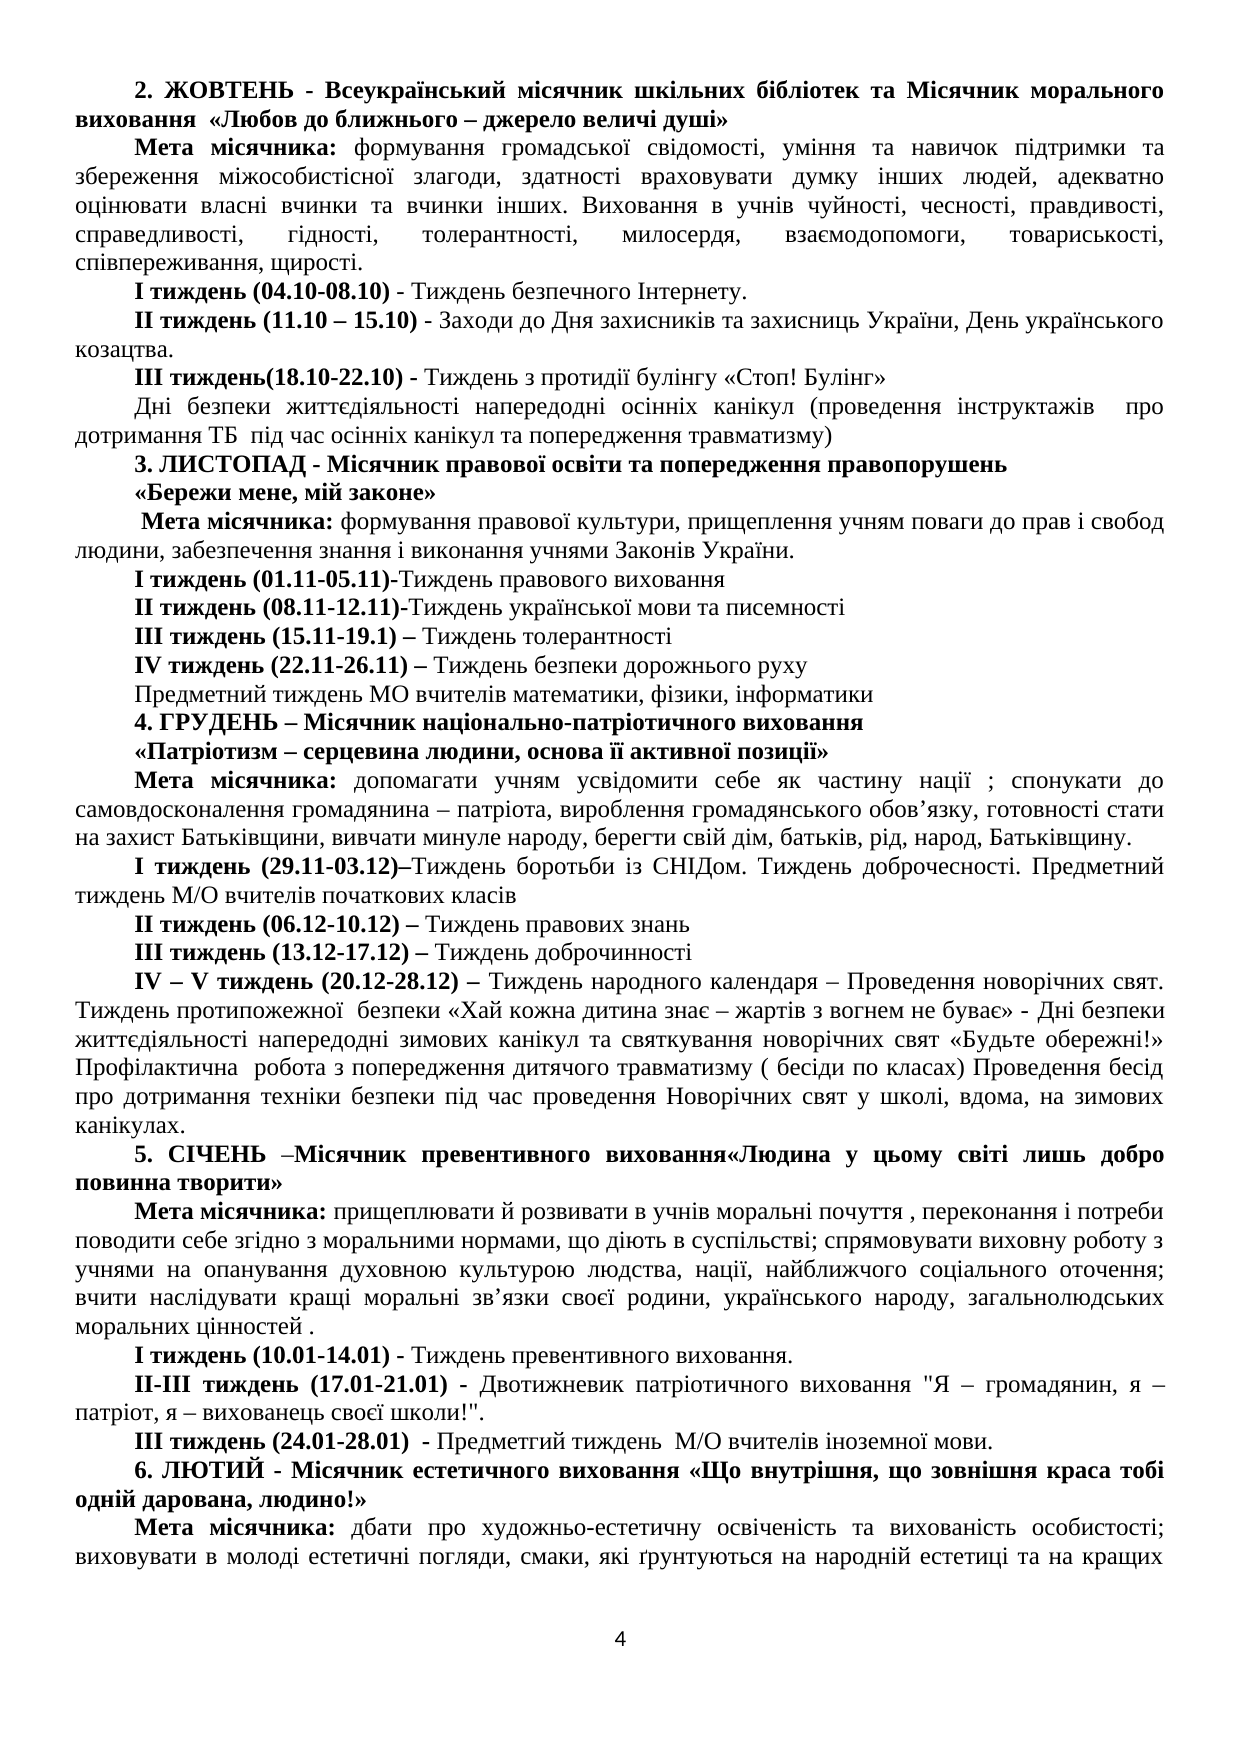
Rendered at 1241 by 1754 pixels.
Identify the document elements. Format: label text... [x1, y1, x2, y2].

list І тиждень (29.11-03.12)–Тиждень боротьби із СНІДом. Тиждень доброчесності. Предметний тиждень М/О вчителів початкових класів [75, 851, 1165, 909]
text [75, 1512, 1165, 1570]
text ІІІ тиждень(18.10-22.10) - Тиждень з протидії булінгу «Стоп! Булінг» [75, 362, 1165, 391]
list «Патріотизм – серцевина людини, основа її активної позиції» [75, 736, 1165, 765]
text ІІ-ІІІ тиждень (17.01-21.01) - Двотижневик патріотичного виховання "Я – громадянин, я – патріот, я – вихованець своєї школи!". [75, 1369, 1165, 1426]
list Предметний тиждень МО вчителів математики, фізики, інформатики [75, 679, 1165, 707]
list ІІ тиждень (11.10 – 15.10) - Заходи до Дня захисників та захисниць України, День українського козацтва. [75, 305, 1165, 362]
list ІV – V тиждень (20.12-28.12) – Тиждень народного календаря – Проведення новорічних свят. Тиждень протипожежної безпеки «Хай кожна дитина знає – жартів з вогнем не буває» - Дні безпеки життєдіяльності напередодні зимових канікул та святкування новорічних свят «Будьте обережні!» Профілактична робота з попередження дитячого травматизму ( бесіди по класах) Проведення бесід про дотримання техніки безпеки під час проведення Новорічних свят у школі, вдома, на зимових канікулах. [75, 966, 1165, 1139]
list ІV тиждень (22.11-26.11) – Тиждень безпеки дорожнього руху [75, 650, 1165, 679]
list І тиждень (04.10-08.10) - Тиждень безпечного Інтернету. [75, 276, 1165, 305]
text І тиждень (10.01-14.01) - Тиждень превентивного виховання. [75, 1340, 1165, 1369]
text ІІІ тиждень (24.01-28.01) - Предметгий тиждень М/О вчителів іноземної мови. [75, 1426, 1165, 1455]
text 2. ЖОВТЕНЬ - Всеукраїнський місячник шкільних бібліотек та Місячник морального виховання «Любов до ближнього – джерело величі душі» [75, 75, 1165, 132]
list 4. ГРУДЕНЬ – Місячник національно-патріотичного виховання [75, 707, 1165, 736]
text І тиждень (01.11-05.11)-Тиждень правового виховання [75, 564, 1165, 592]
text 3. ЛИСТОПАД - Місячник правової освіти та попередження правопорушень [75, 449, 1165, 477]
list ІІ тиждень (06.12-10.12) – Тиждень правових знань [75, 909, 1165, 937]
text Дні безпеки життєдіяльності напередодні осінніх канікул (проведення інструктажів про дотримання ТБ під час осінніх канікул та попередження травматизму) [75, 391, 1165, 449]
text 6. ЛЮТИЙ - Місячник естетичного виховання «Що внутрішня, що зовнішня краса тобі одній дарована, людино!» [75, 1455, 1165, 1512]
text «Бережи мене, мій законе» [75, 477, 1165, 506]
text Мета місячника: формування правової культури, прищеплення учням поваги до прав і свобод людини, забезпечення знання і виконання учнями Законів України. [75, 506, 1165, 564]
list ІІІ тиждень (13.12-17.12) – Тиждень доброчинності [75, 937, 1165, 966]
text Мета місячника: формування громадської свідомості, уміння та навичок підтримки та збереження міжособистісної злагоди, здатності враховувати думку інших людей, адекватно оцінювати власні вчинки та вчинки інших. Виховання в учнів чуйності, чесності, правдивості, справедливості, гідності, толерантності, милосердя, взаємодопомоги, товариськості, співпереживання, щирості. [75, 132, 1165, 276]
list ІІ тиждень (08.11-12.11)-Тиждень української мови та писемності [75, 592, 1165, 621]
list Мета місячника: допомагати учням усвідомити себе як частину нації ; спонукати до самовдосконалення громадянина – патріота, вироблення громадянського обов’язку, готовності стати на захист Батьківщини, вивчати минуле народу, берегти свій дім, батьків, рід, народ, Батьківщину. [75, 765, 1165, 851]
list Мета місячника: прищеплювати й розвивати в учнів моральні почуття , переконання і потреби поводити себе згідно з моральними нормами, що діють в суспільстві; спрямовувати виховну роботу з учнями на опанування духовною культурою людства, нації, найближчого соціального оточення; вчити наслідувати кращі моральні зв’язки своєї родини, українського народу, загальнолюдських моральних цінностей . [75, 1196, 1165, 1340]
text 5. СІЧЕНЬ –Місячник превентивного виховання«Людина у цьому світі лишь добро повинна творити» [75, 1139, 1165, 1196]
list ІІІ тиждень (15.11-19.1) – Тиждень толерантності [75, 621, 1165, 650]
